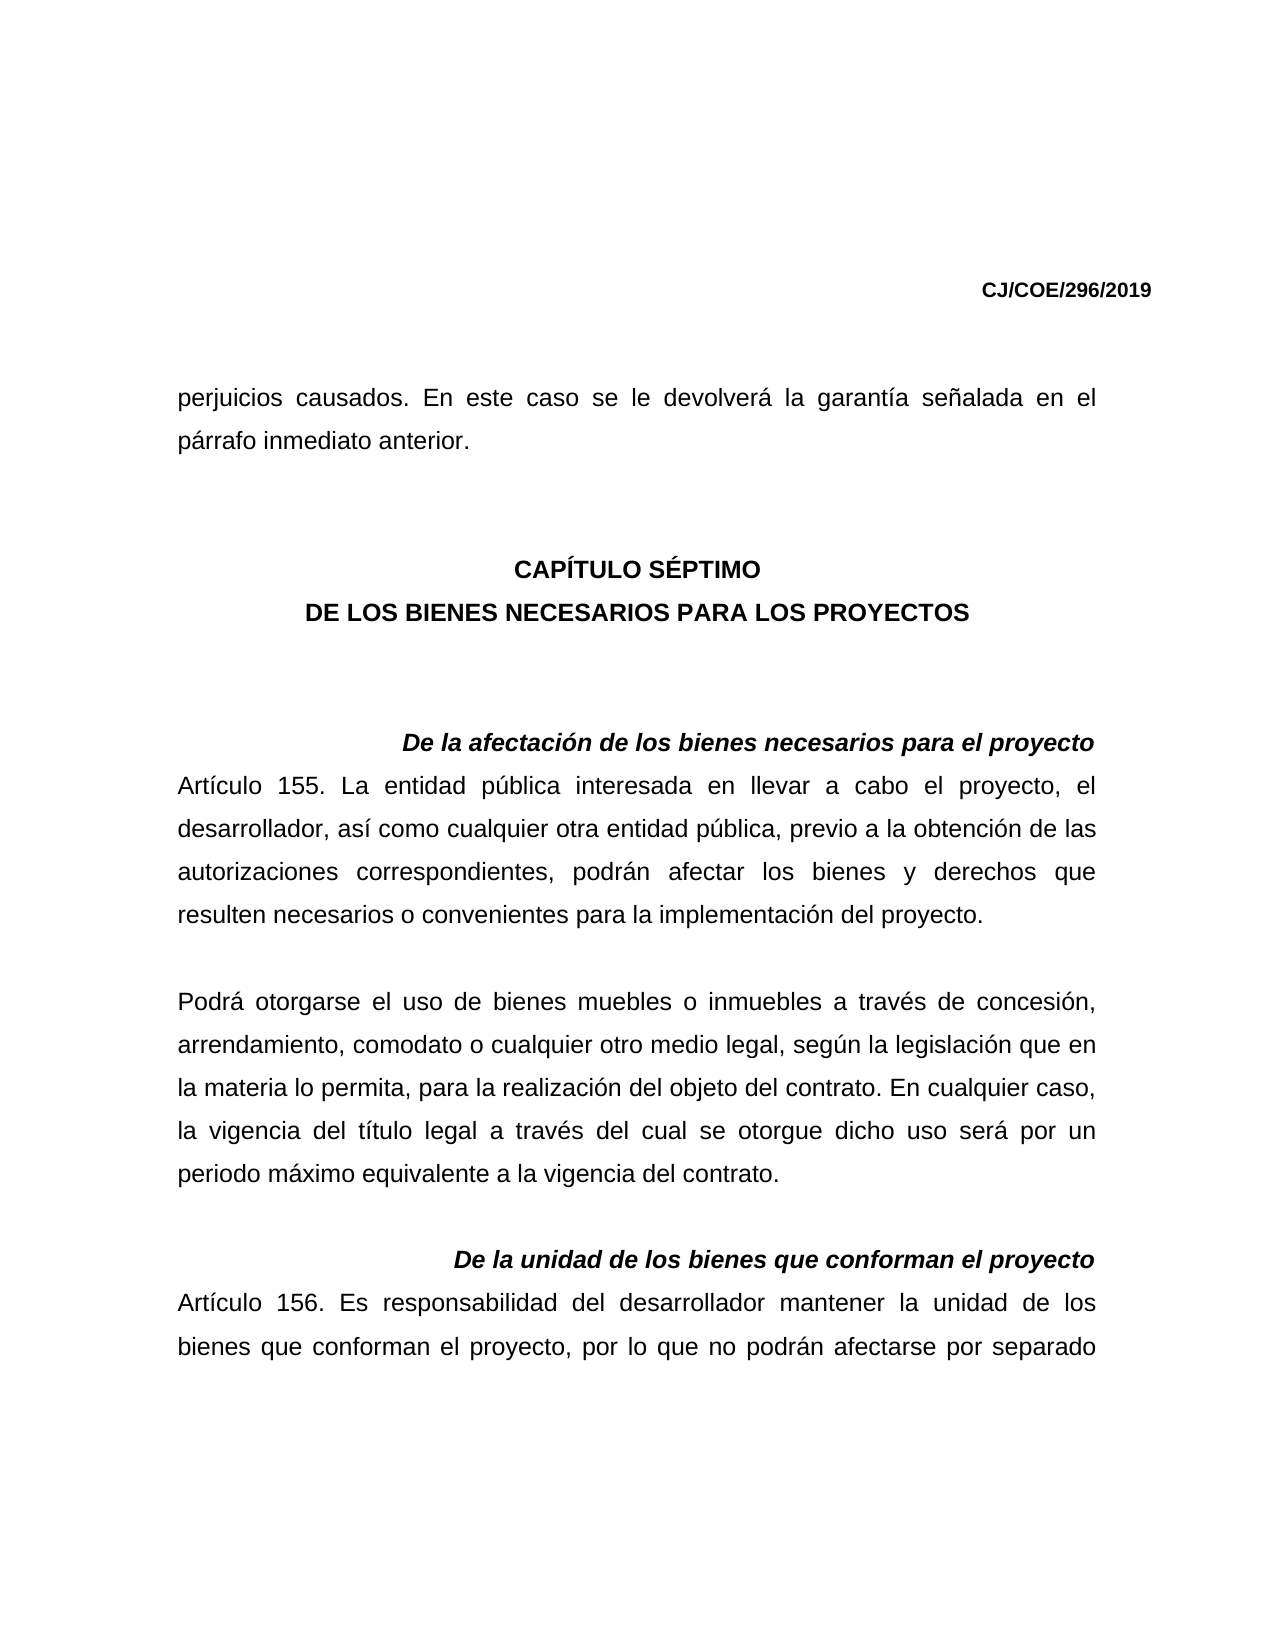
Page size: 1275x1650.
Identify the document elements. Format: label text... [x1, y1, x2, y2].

text Artículo 155. La entidad pública interesada en llevar a cabo el proyecto, el desarrollador, así como cualquier otra entidad pública, previo a la obtención de las autorizaciones correspondientes, podrán afectar los bienes y derechos que resulten necesarios o convenientes para la implementación del proyecto. [177, 771, 1098, 929]
text DE LOS BIENES NECESARIOS PARA LOS PROYECTOS [177, 598, 1098, 627]
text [177, 383, 1098, 454]
text De la unidad de los bienes que conforman el proyecto [177, 1245, 1098, 1274]
text Podrá otorgarse el uso de bienes muebles o inmuebles a través de concesión, arrendamiento, comodato o cualquier otro medio legal, según la legislación que en la materia lo permita, para la realización del objeto del contrato. En cualquier caso, la vigencia del título legal a través del cual se otorgue dicho uso será por un periodo máximo equivalente a la vigencia del contrato. [177, 986, 1098, 1188]
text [177, 1288, 1098, 1360]
text CAPÍTULO SÉPTIMO [177, 555, 1098, 584]
text De la afectación de los bienes necesarios para el proyecto [177, 728, 1098, 756]
